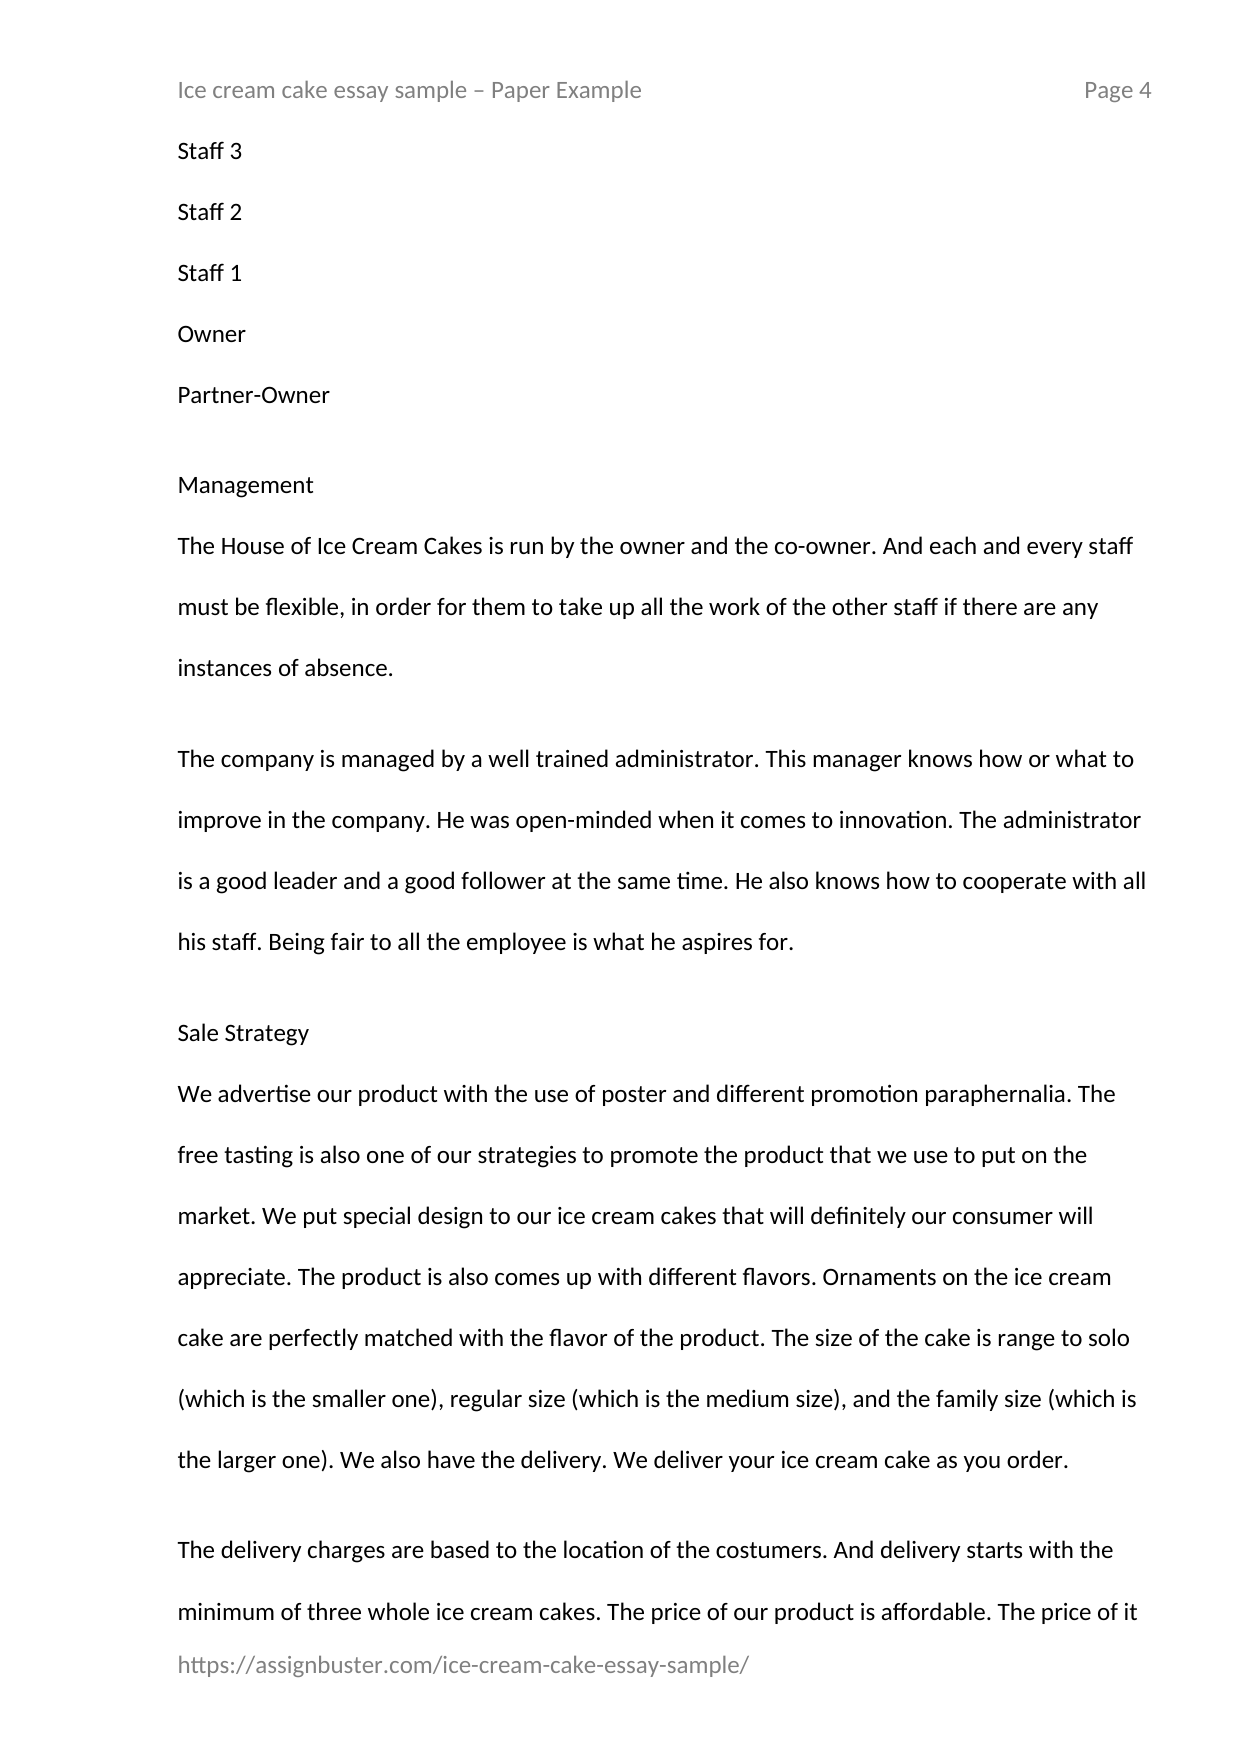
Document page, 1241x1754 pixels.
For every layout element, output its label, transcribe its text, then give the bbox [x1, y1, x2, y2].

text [177, 1534, 1152, 1626]
text Management The House of Ice Cream Cakes is run by the owner and the co-owner. And each and every staff must be flexible, in order for them to take up all the work of the other staff if there are any instances of absence. [177, 469, 1152, 683]
text The company is managed by a well trained administrator. This manager knows how or what to improve in the company. He was open-minded when it comes to innovation. The administrator is a good leader and a good follower at the same time. He also knows how to cooperate with all his staff. Being fair to all the employee is what he aspires for. [177, 743, 1152, 957]
text Sale Strategy We advertise our product with the use of poster and different promotion paraphernalia. The free tasting is also one of our strategies to promote the product that we use to put on the market. We put special design to our ice cream cakes that will definitely our consumer will appreciate. The product is also comes up with different flavors. Ornaments on the ice cream cake are perfectly matched with the flavor of the product. The size of the cake is range to solo (which is the smaller one), regular size (which is the medium size), and the family size (which is the larger one). We also have the delivery. We deliver your ice cream cake as you order. [177, 1017, 1152, 1474]
text Staff 3 Staff 2 Staff 1 Owner Partner-Owner [177, 135, 1152, 409]
